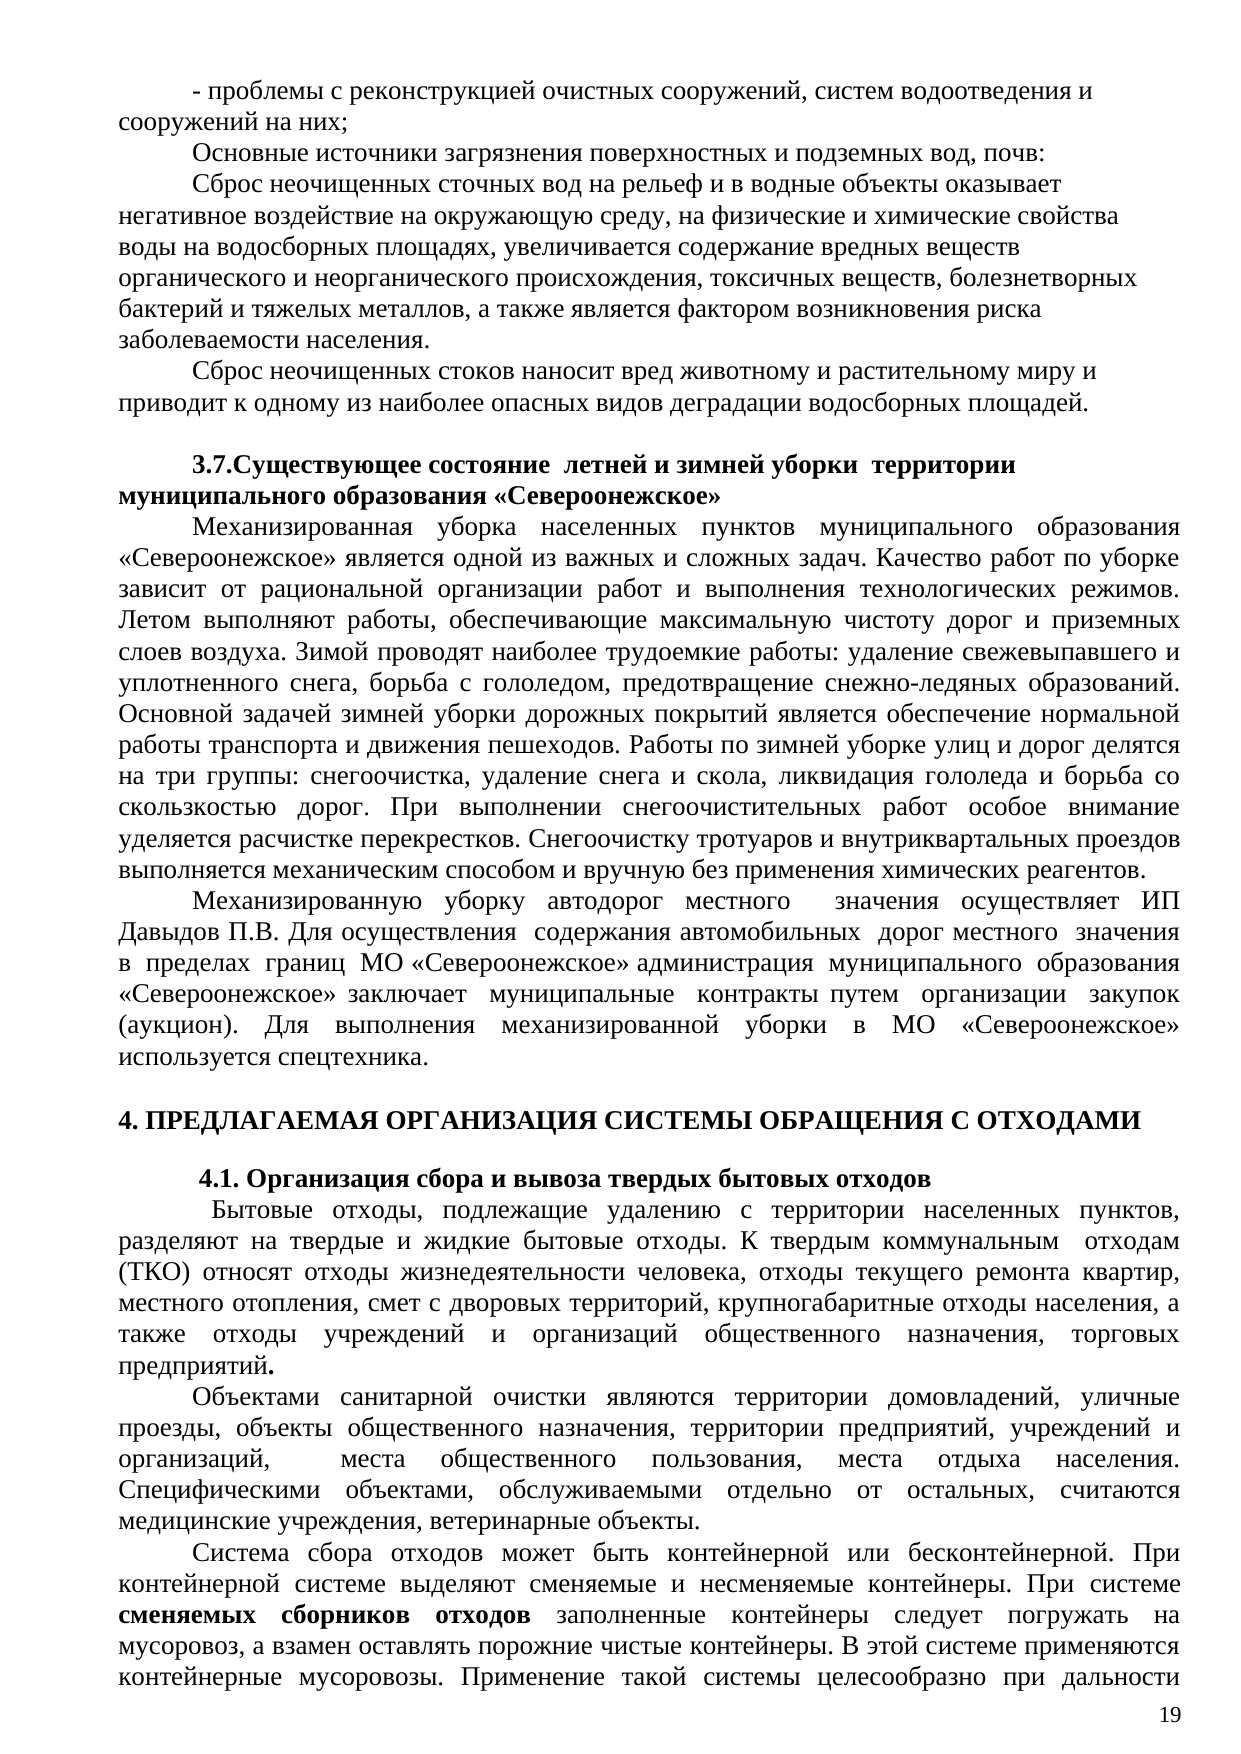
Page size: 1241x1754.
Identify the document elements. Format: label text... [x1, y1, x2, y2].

text Сброс неочищенных стоков наносит вред животному и растительному миру и приводит к одному из наиболее опасных видов деградации водосборных площадей. [118, 354, 1181, 417]
text Бытовые отходы, подлежащие удалению с территории населенных пунктов, разделяют на твердые и жидкие бытовые отходы. К твердым коммунальным отходам (ТКО) относят отходы жизнедеятельности человека, отходы текущего ремонта квартир, местного отопления, смет с дворовых территорий, крупногабаритные отходы населения, а также отходы учреждений и организаций общественного назначения, торговых предприятий. [118, 1193, 1181, 1380]
text - проблемы с реконструкцией очистных сооружений, систем водоотведения и сооружений на них; [118, 74, 1181, 136]
text Сброс неочищенных сточных вод на рельеф и в водные объекты оказывает негативное воздействие на окружающую среду, на физические и химические свойства воды на водосборных площадях, увеличивается содержание вредных веществ органического и неорганического происхождения, токсичных веществ, болезнетворных бактерий и тяжелых металлов, а также является фактором возникновения риска заболеваемости населения. [118, 168, 1181, 354]
text 4. ПРЕДЛАГАЕМАЯ ОРГАНИЗАЦИЯ СИСТЕМЫ ОБРАЩЕНИЯ С ОТХОДАМИ [118, 1104, 1181, 1136]
text Механизированную уборку автодорог местного значения осуществляет ИП Давыдов П.В. Для осуществления содержания автомобильных дорог местного значения в пределах границ МО «Североонежское» администрация муниципального образования «Североонежское» заключает муниципальные контракты путем организации закупок (аукцион). Для выполнения механизированной уборки в МО «Североонежское» используется спецтехника. [118, 884, 1181, 1071]
text Механизированная уборка населенных пунктов муниципального образования «Североонежское» является одной из важных и сложных задач. Качество работ по уборке зависит от рациональной организации работ и выполнения технологических режимов. Летом выполняют работы, обеспечивающие максимальную чистоту дорог и приземных слоев воздуха. Зимой проводят наиболее трудоемкие работы: удаление свежевыпавшего и уплотненного снега, борьба с гололедом, предотвращение снежно-ледяных образований. Основной задачей зимней уборки дорожных покрытий является обеспечение нормальной работы транспорта и движения пешеходов. Работы по зимней уборке улиц и дорог делятся на три группы: снегоочистка, удаление снега и скола, ликвидация гололеда и борьба со скользкостью дорог. При выполнении снегоочистительных работ особое внимание уделяется расчистке перекрестков. Снегоочистку тротуаров и внутриквартальных проездов выполняется механическим способом и вручную без применения химических реагентов. [118, 510, 1181, 884]
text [118, 1536, 1181, 1691]
subtitle Объектами санитарной очистки являются территории домовладений, уличные проезды, объекты общественного назначения, территории предприятий, учреждений и организаций, места общественного пользования, места отдыха населения. Специфическими объектами, обслуживаемыми отдельно от остальных, считаются медицинские учреждения, ветеринарные объекты. [118, 1380, 1181, 1536]
text 4.1. Организация сбора и вывоза твердых бытовых отходов [118, 1162, 1181, 1193]
subtitle 3.7.Существующее состояние летней и зимней уборки территории муниципального образования «Североонежское» [118, 448, 1181, 510]
text Основные источники загрязнения поверхностных и подземных вод, почв: [118, 136, 1181, 168]
